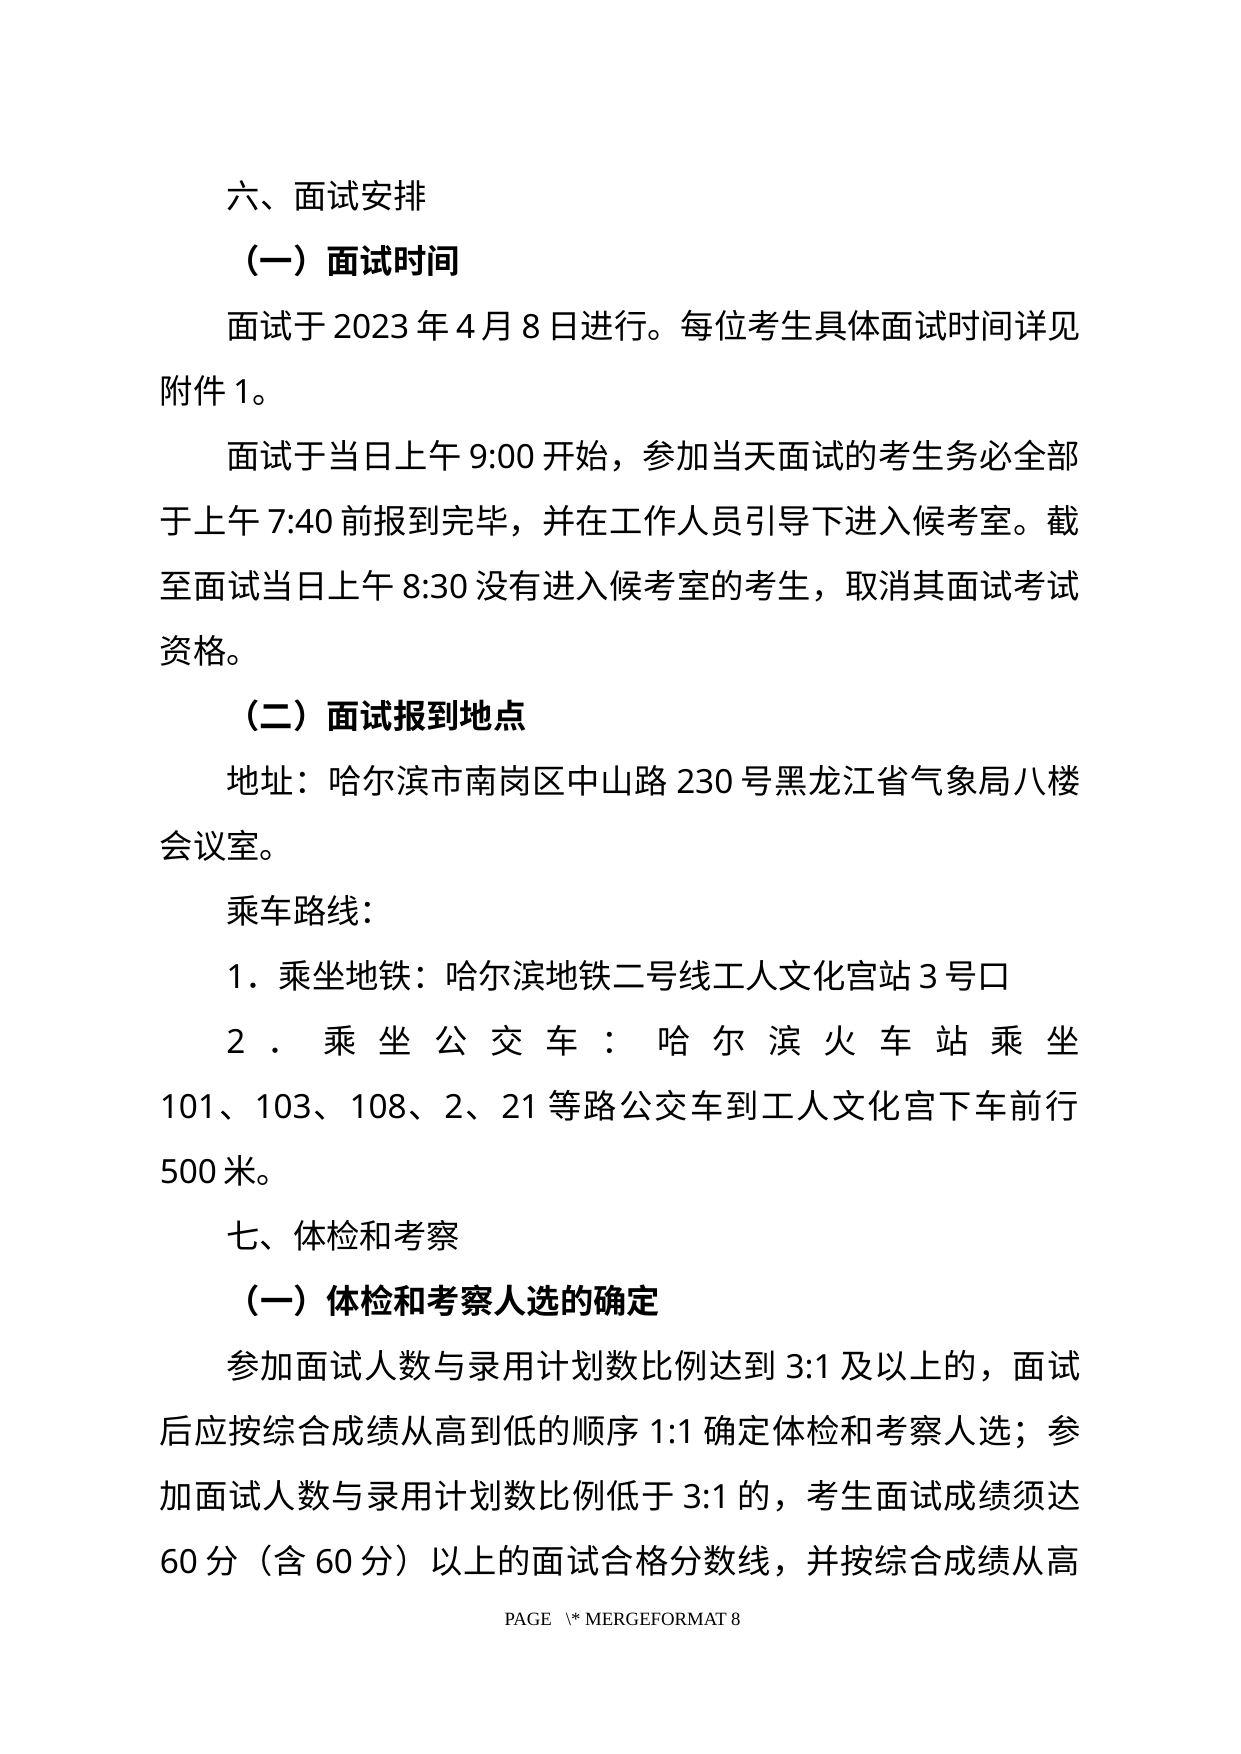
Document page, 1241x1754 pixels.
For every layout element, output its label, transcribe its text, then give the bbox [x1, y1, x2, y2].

text 七、体检和考察 [159, 1202, 1081, 1267]
text （二）面试报到地点 [159, 682, 1081, 747]
text （一）体检和考察人选的确定 [159, 1267, 1081, 1332]
text 面试于当日上午9:00开始，参加当天面试的考生务必全部于上午7:40前报到完毕，并在工作人员引导下进入候考室。截至面试当日上午8:30没有进入候考室的考生，取消其面试考试资格。 [159, 422, 1081, 682]
text 六、面试安排 [159, 162, 1081, 227]
text 面试于2023年4月8日进行。每位考生具体面试时间详见附件1。 [159, 292, 1081, 422]
text 乘车路线： [159, 877, 1081, 942]
text 1．乘坐地铁：哈尔滨地铁二号线工人文化宫站3号口 [159, 942, 1081, 1007]
text 地址：哈尔滨市南岗区中山路230号黑龙江省气象局八楼会议室。 [159, 747, 1081, 877]
text 2．乘坐公交车：哈尔滨火车站乘坐101、103、108、2、21等路公交车到工人文化宫下车前行500米。 [159, 1007, 1081, 1202]
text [159, 1332, 1081, 1592]
text （一）面试时间 [159, 227, 1081, 292]
